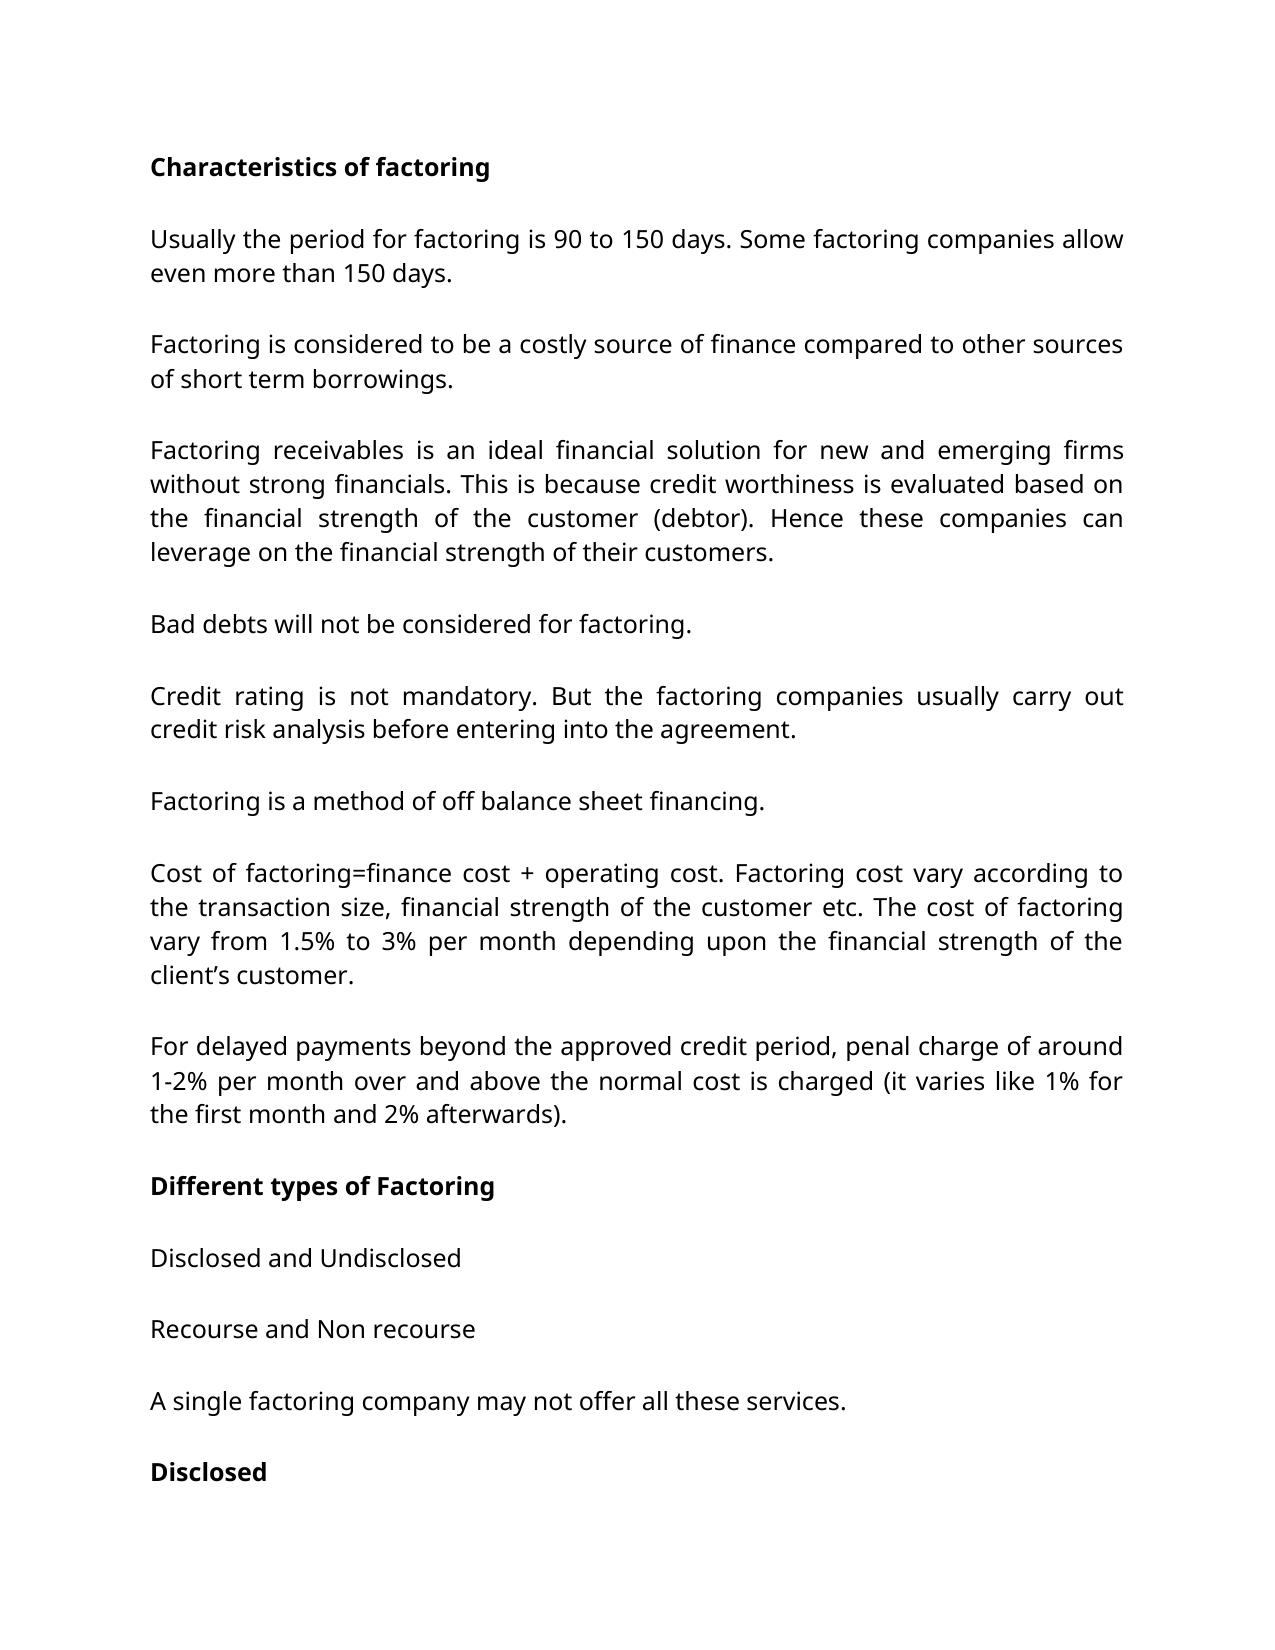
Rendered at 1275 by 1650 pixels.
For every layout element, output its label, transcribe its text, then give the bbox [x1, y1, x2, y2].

text Credit rating is not mandatory. But the factoring companies usually carry out credit risk analysis before entering into the agreement. [150, 678, 1125, 746]
text Recourse and Non recourse [150, 1312, 1125, 1346]
text Cost of factoring=finance cost + operating cost. Factoring cost vary according to the transaction size, financial strength of the customer etc. The cost of factoring vary from 1.5% to 3% per month depending upon the financial strength of the client’s customer. [150, 855, 1125, 992]
text Different types of Factoring [150, 1169, 1125, 1203]
text Usually the period for factoring is 90 to 150 days. Some factoring companies allow even more than 150 days. [150, 222, 1125, 290]
text Disclosed and Undisclosed [150, 1240, 1125, 1274]
text Factoring is considered to be a costly source of finance compared to other sources of short term borrowings. [150, 327, 1125, 395]
text Factoring is a method of off balance sheet financing. [150, 784, 1125, 818]
text A single factoring company may not offer all these services. [150, 1383, 1125, 1417]
text For delayed payments beyond the approved credit period, penal charge of around 1-2% per month over and above the normal cost is charged (it varies like 1% for the first month and 2% afterwards). [150, 1029, 1125, 1131]
text Characteristics of factoring [150, 150, 1125, 184]
text Disclosed [150, 1455, 1125, 1489]
text Bad debts will not be considered for factoring. [150, 607, 1125, 641]
text Factoring receivables is an ideal financial solution for new and emerging firms without strong financials. This is because credit worthiness is evaluated based on the financial strength of the customer (debtor). Hence these companies can leverage on the financial strength of their customers. [150, 433, 1125, 569]
